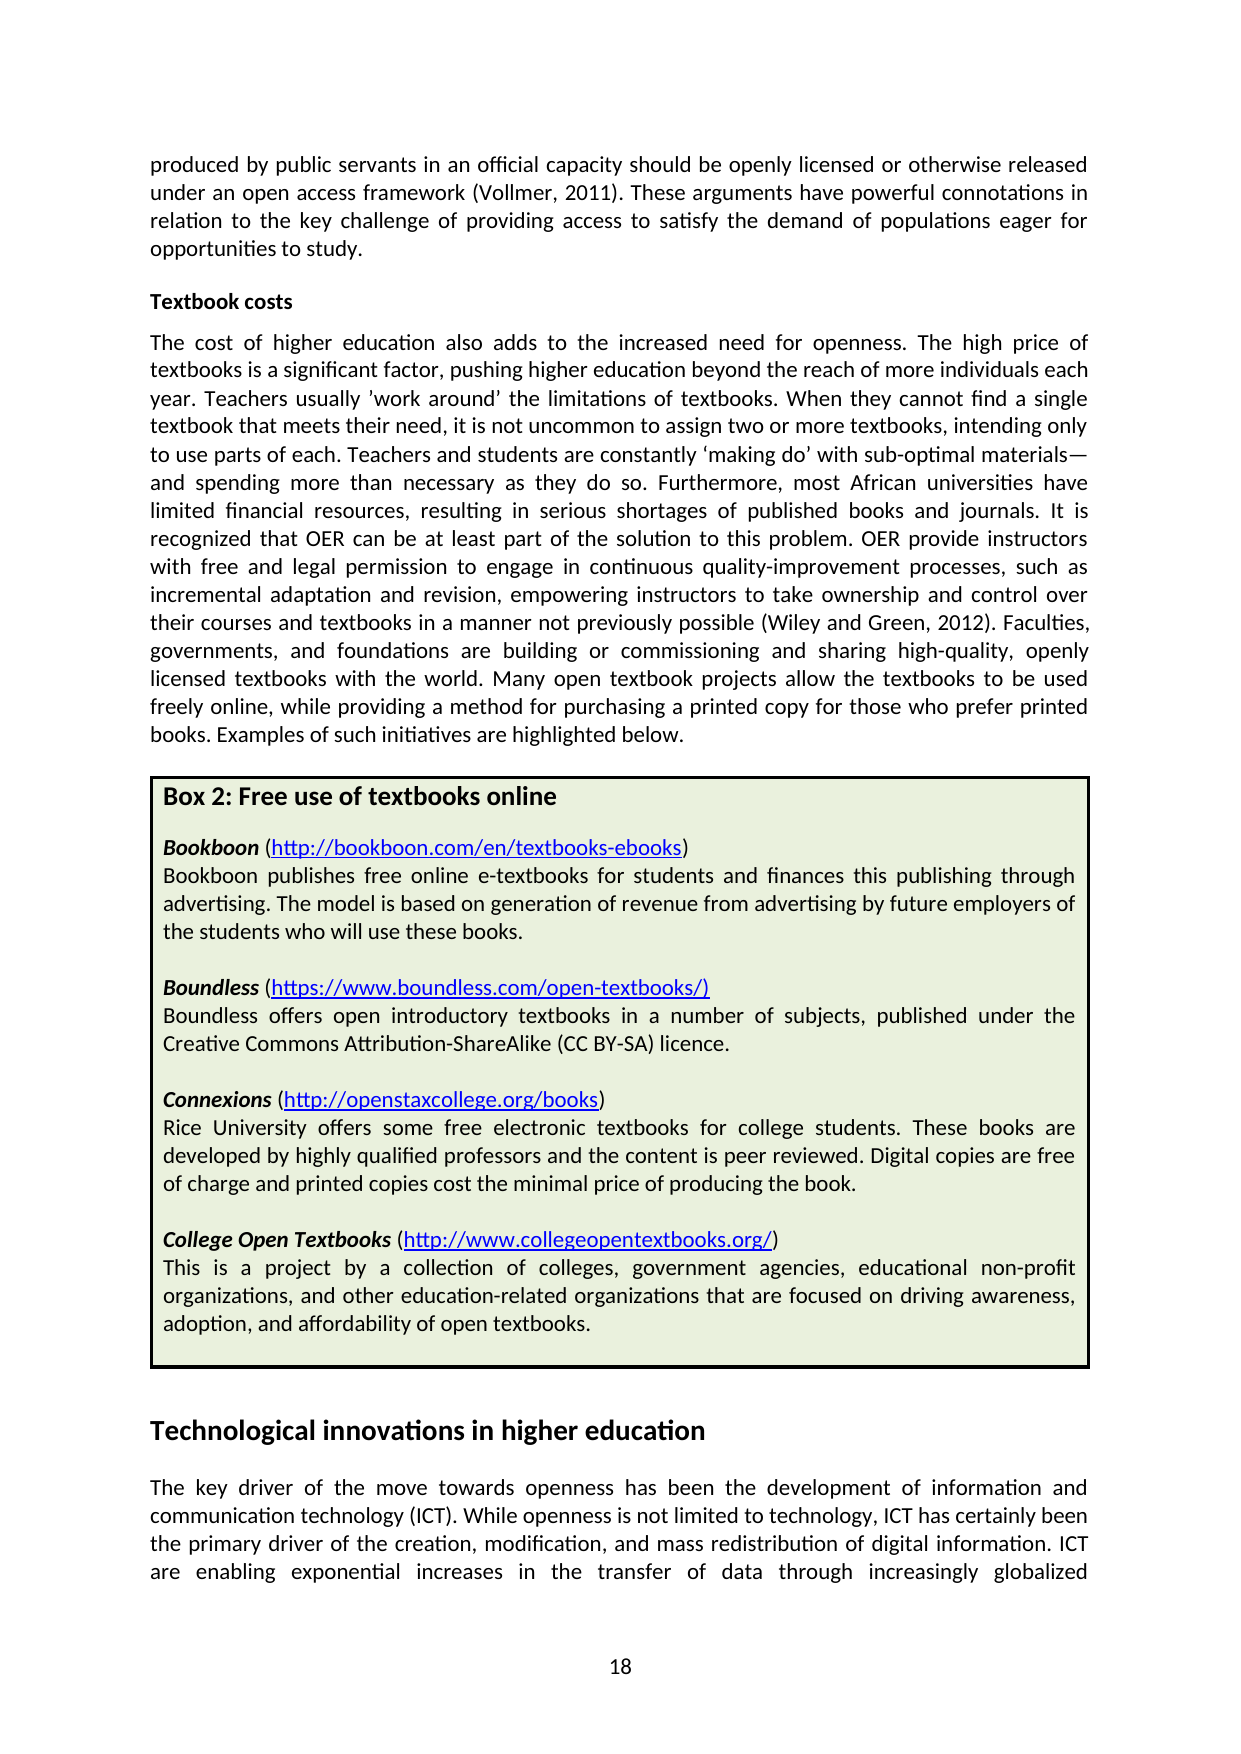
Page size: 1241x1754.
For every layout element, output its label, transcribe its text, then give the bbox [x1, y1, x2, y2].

subtitle Technological innovations in higher education [150, 1412, 1090, 1448]
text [150, 150, 1090, 262]
table_header Box 2: Free use of textbooks online Bookboon (http://bookboon.com/en/textbooks-ebooks) Bookboon publishes free online e-textbooks for students and finances this publishing through advertising. The model is based on generation of revenue from advertising by future employers of the students who will use these books. Boundless (https://www.boundless.com/open-textbooks/) Boundless offers open introductory textbooks in a number of subjects, published under the Creative Commons Attribution-ShareAlike (CC BY-SA) licence. Connexions (http://openstaxcollege.org/books) Rice University offers some free electronic textbooks for college students. These books are developed by highly qualified professors and the content is peer reviewed. Digital copies are free of charge and printed copies cost the minimal price of producing the book. College Open Textbooks (http://www.collegeopentextbooks.org/) This is a project by a collection of colleges, government agencies, educational non-profit organizations, and other education-related organizations that are focused on driving awareness, adoption, and affordability of open textbooks. [153, 779, 1087, 1365]
text The cost of higher education also adds to the increased need for openness. The high price of textbooks is a significant factor, pushing higher education beyond the reach of more individuals each year. Teachers usually ’work around’ the limitations of textbooks. When they cannot find a single textbook that meets their need, it is not uncommon to assign two or more textbooks, intending only to use parts of each. Teachers and students are constantly ‘making do’ with sub-optimal materials—and spending more than necessary as they do so. Furthermore, most African universities have limited financial resources, resulting in serious shortages of published books and journals. It is recognized that OER can be at least part of the solution to this problem. OER provide instructors with free and legal permission to engage in continuous quality-improvement processes, such as incremental adaptation and revision, empowering instructors to take ownership and control over their courses and textbooks in a manner not previously possible (Wiley and Green, 2012). Faculties, governments, and foundations are building or commissioning and sharing high-quality, openly licensed textbooks with the world. Many open textbook projects allow the textbooks to be used freely online, while providing a method for purchasing a printed copy for those who prefer printed books. Examples of such initiatives are highlighted below. [150, 328, 1090, 748]
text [150, 1473, 1090, 1585]
subtitle Textbook costs [150, 287, 1090, 315]
